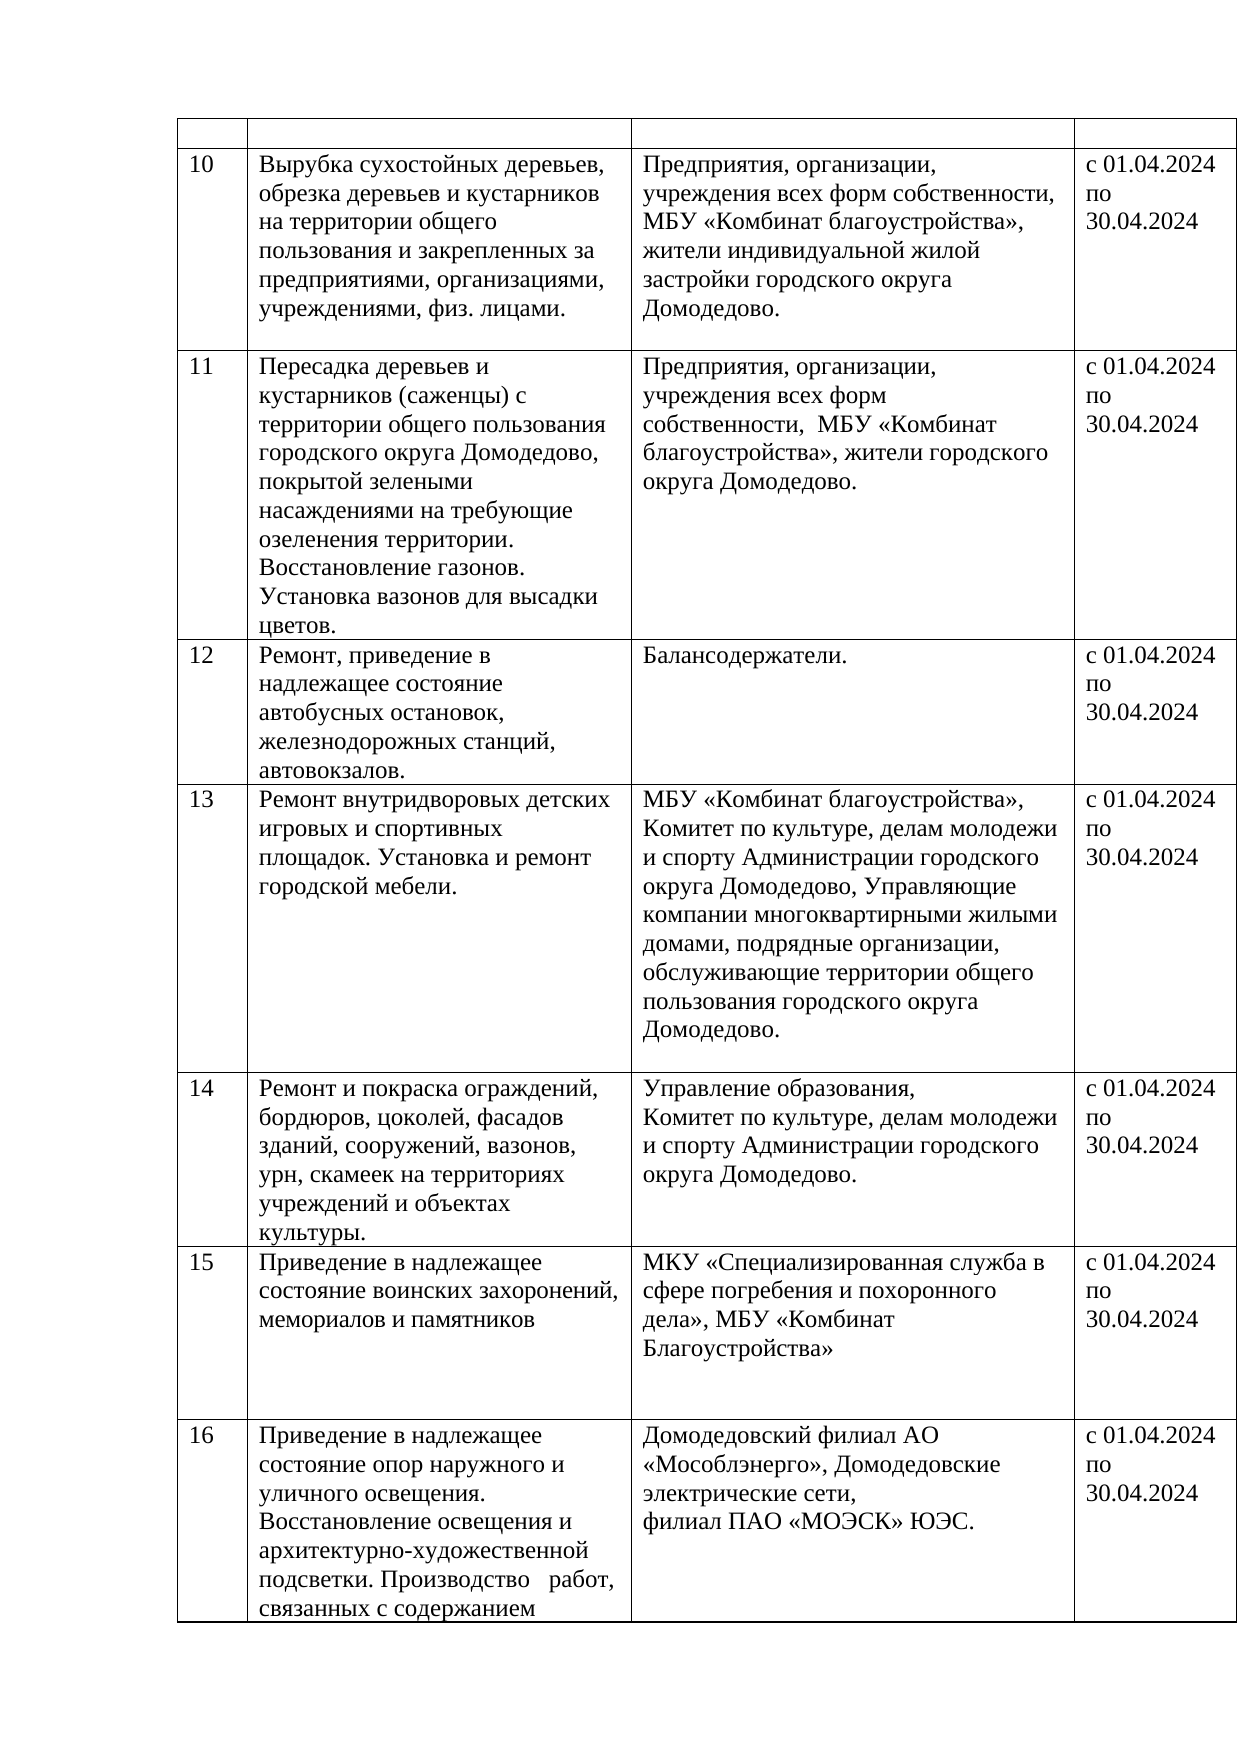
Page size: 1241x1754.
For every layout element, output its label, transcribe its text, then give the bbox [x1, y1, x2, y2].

table_cell 14 [178, 1073, 247, 1246]
table_cell с 01.04.2024 по 30.04.2024 [1075, 1247, 1236, 1419]
table_cell Вырубка сухостойных деревьев обрезка деревьев и кустарников на территории общего пользования и закрепленных за предприятиями организациями учреждениями, физ. лицами. [248, 149, 631, 350]
table_cell с 01.04.2024 по 30.04.2024 [1075, 149, 1236, 350]
table_cell 15 [178, 1247, 247, 1419]
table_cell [1075, 1420, 1236, 1621]
table_cell МБУ «Комбинат благоустройства» Комитет по культуре, делам молодежи и спорту Администрации городского округа Домодедово Управляющие компании многоквартирными жилыми домами подрядные организации обслуживающие территории общего пользования городского округа Домодедово. [632, 785, 1074, 1072]
table_cell Предприятия организации учреждения всех форм собственности, МБУ «Комбинат благоустройства», жители индивидуальной жилой застройки городского округа Домодедово. [632, 149, 1074, 350]
table_cell Ремонт приведение в надлежащее состояние автобусных остановок железнодорожных станций автовокзалов. [248, 640, 631, 783]
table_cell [248, 1420, 631, 1621]
table_cell Предприятия организации учреждения всех форм собственности, МБУ «Комбинат благоустройства», жители городского округа Домодедово. [632, 351, 1074, 639]
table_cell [1075, 119, 1236, 148]
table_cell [632, 1420, 1074, 1621]
table_cell 9 [178, 119, 247, 148]
table_cell 13 [178, 785, 247, 1072]
table_cell с 01.04.2024 по 30.04.2024 [1075, 640, 1236, 783]
table_cell с 01.04.2024 по 30.04.2024 [1075, 351, 1236, 639]
table_cell Ремонт внутридворовых детских игровых и спортивных площадок. Установка и ремонт городской мебели. [248, 785, 631, 1072]
table_cell 12 [178, 640, 247, 783]
table_cell 11 [178, 351, 247, 639]
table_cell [632, 119, 1074, 148]
table_cell Ремонт и покраска ограждений бордюров цоколей фасадов зданий сооружений вазонов урн скамеек на территориях учреждений и объектах культуры. [248, 1073, 631, 1246]
table_cell с 01.04.2024 по 30.04.2024 [1075, 785, 1236, 1072]
table_cell 16 [178, 1420, 247, 1621]
table_cell с 01.04.2024 по 30.04.2024 [1075, 1073, 1236, 1246]
table_cell 10 [178, 149, 247, 350]
table_cell МКУ «Специализированная служба в сфере погребения и похоронного дела», МБУ «Комбинат Благоустройства» [632, 1247, 1074, 1419]
table_cell Управление образования делам молодежи и спорту Администрации городского округа Домодедово. [632, 1073, 1074, 1246]
table_cell Балансодержатели. [632, 640, 1074, 783]
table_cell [248, 119, 631, 148]
table_cell Пересадка деревьев и кустарников (саженцы) с территории общего пользования городского округа Домодедово покрытой зелеными насаждениями на требующие озеленения территории. Восстановление газонов. Установка вазонов для высадки цветов. [248, 351, 631, 639]
table_cell Приведение в надлежащее состояние воинских захоронений мемориалов и памятников [248, 1247, 631, 1419]
